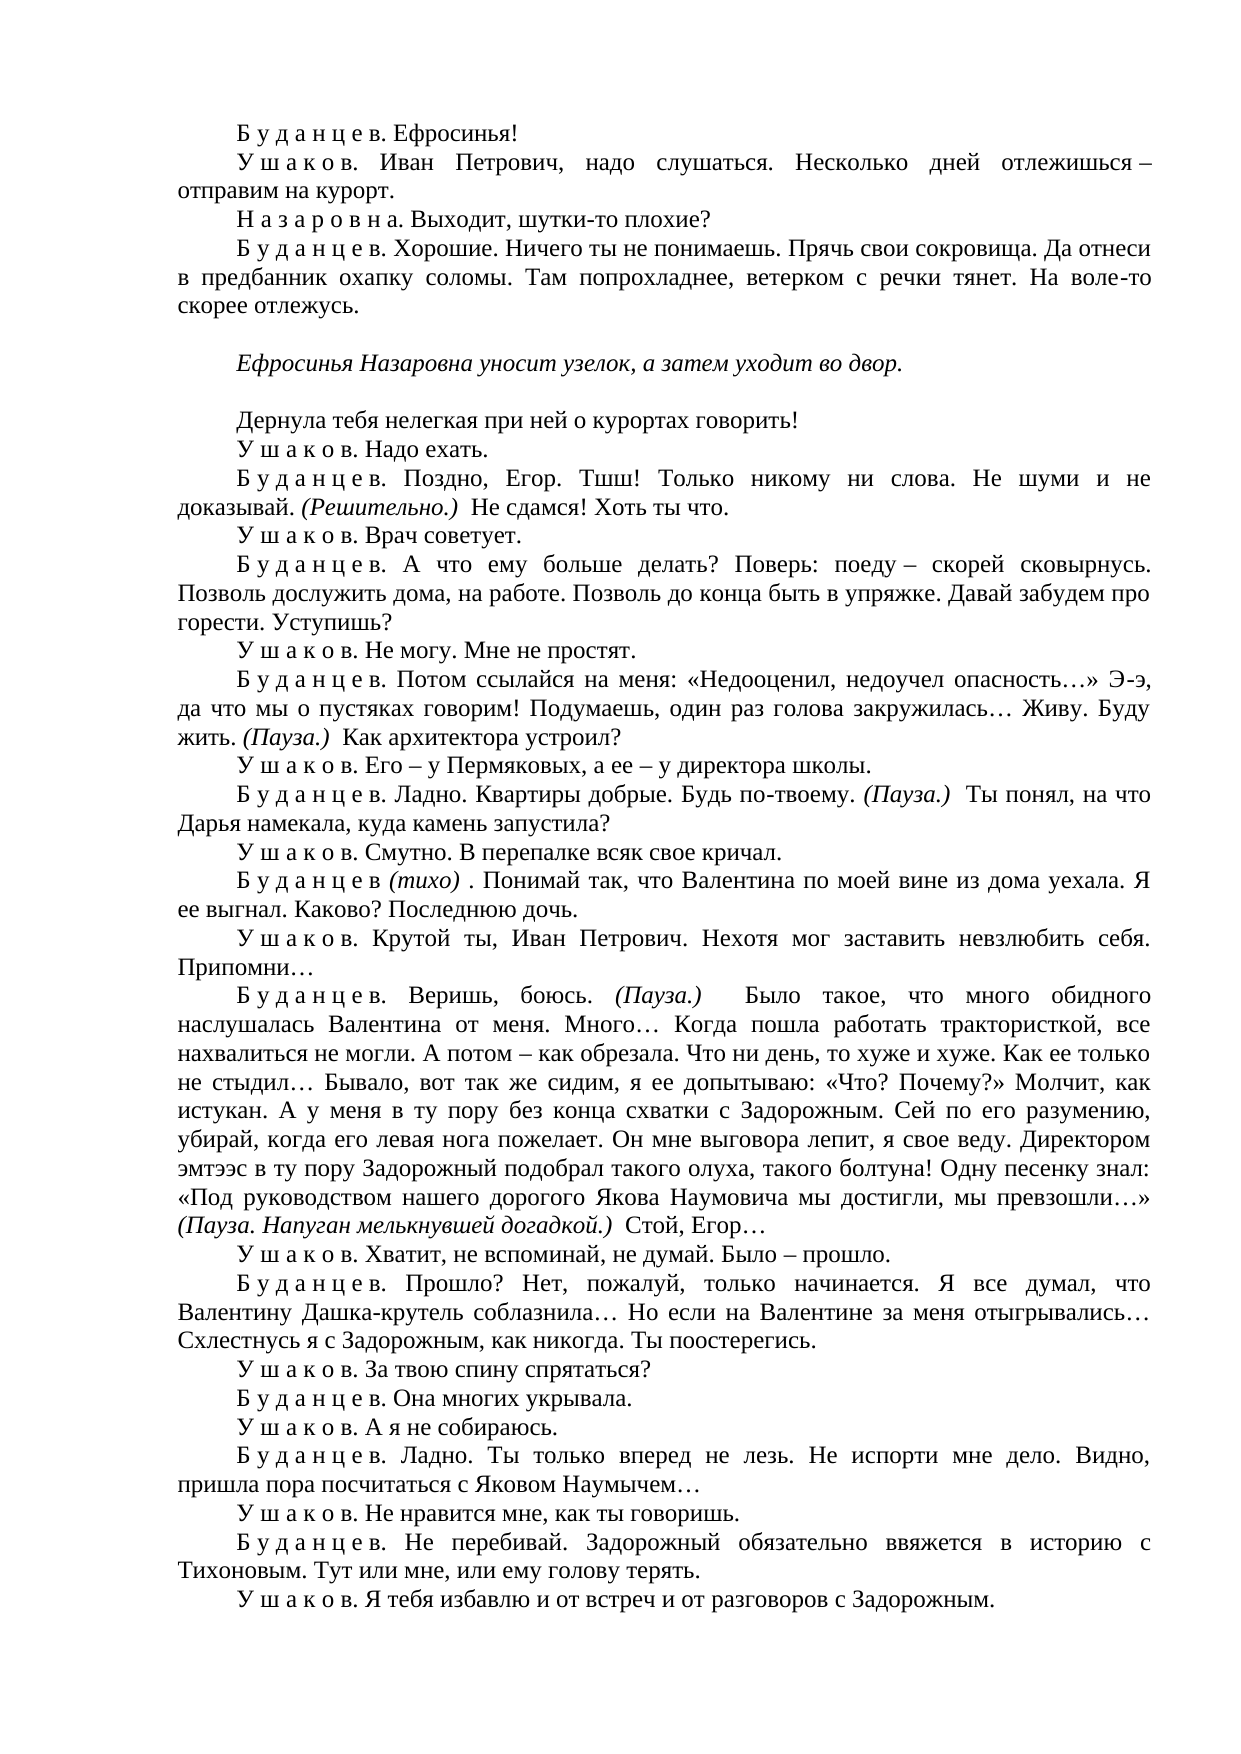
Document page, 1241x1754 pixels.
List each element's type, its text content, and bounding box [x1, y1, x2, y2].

text Б у д а н ц е в. Ладно. Квартиры добрые. Будь по-твоему. (Пауза.) Ты понял, на что Дарья намекала, куда камень запустила? [177, 779, 1152, 837]
text Н а з а р о в н а. Выходит, шутки-то плохие? [177, 204, 1152, 233]
text Б у д а н ц е в. Она многих укрывала. [177, 1383, 1152, 1412]
text У ш а к о в. Смутно. В перепалке всяк свое кричал. [177, 837, 1152, 866]
text Б у д а н ц е в. А что ему больше делать? Поверь: поеду – скорей сковырнусь. Позволь дослужить дома, на работе. Позволь до конца быть в упряжке. Давай забудем про горести. Уступишь? [177, 549, 1152, 636]
text Б у д а н ц е в. Веришь, боюсь. (Пауза.) Было такое, что много обидного наслушалась Валентина от меня. Много… Когда пошла работать трактористкой, все нахвалиться не могли. А потом – как обрезала. Что ни день, то хуже и хуже. Как ее только не стыдил… Бывало, вот так же сидим, я ее допытываю: «Что? Почему?» Молчит, как истукан. А у меня в ту пору без конца схватки с Задорожным. Сей по его разумению, убирай, когда его левая нога пожелает. Он мне выговора лепит, я свое веду. Директором эмтээс в ту пору Задорожный подобрал такого олуха, такого болтуна! Одну песенку знал: «Под руководством нашего дорогого Якова Наумовича мы достигли, мы превзошли…» (Пауза. Напуган мелькнувшей догадкой.) Стой, Егор… [177, 981, 1152, 1239]
text Б у д а н ц е в (тихо) . Понимай так, что Валентина по моей вине из дома уехала. Я ее выгнал. Каково? Последнюю дочь. [177, 866, 1152, 923]
text Б у д а н ц е в. Хорошие. Ничего ты не понимаешь. Прячь свои сокровища. Да отнеси в предбанник охапку соломы. Там попрохладнее, ветерком с речки тянет. На воле-то скорее отлежусь. [177, 233, 1152, 319]
text Б у д а н ц е в. Поздно, Егор. Тшш! Только никому ни слова. Не шуми и не доказывай. (Решительно.) Не сдамся! Хоть ты что. [177, 463, 1152, 521]
text У ш а к о в. Я тебя избавлю и от встреч и от разговоров с Задорожным. [177, 1584, 1152, 1613]
text У ш а к о в. Крутой ты, Иван Петрович. Нехотя мог заставить невзлюбить себя. Припомни… [177, 923, 1152, 981]
text Б у д а н ц е в. Ефросинья! [177, 118, 1152, 147]
text Б у д а н ц е в. Ладно. Ты только вперед не лезь. Не испорти мне дело. Видно, пришла пора посчитаться с Яковом Наумычем… [177, 1441, 1152, 1498]
text Б у д а н ц е в. Прошло? Нет, пожалуй, только начинается. Я все думал, что Валентину Дашка-крутель соблазнила… Но если на Валентине за меня отыгрывались… Схлестнусь я с Задорожным, как никогда. Ты поостерегись. [177, 1268, 1152, 1354]
text У ш а к о в. Врач советует. [177, 521, 1152, 549]
text У ш а к о в. Не могу. Мне не простят. [177, 636, 1152, 664]
text У ш а к о в. Надо ехать. [177, 434, 1152, 463]
text У ш а к о в. Не нравится мне, как ты говоришь. [177, 1498, 1152, 1527]
text У ш а к о в. Его – у Пермяковых, а ее – у директора школы. [177, 751, 1152, 779]
text У ш а к о в. Иван Петрович, надо слушаться. Несколько дней отлежишься – отправим на курорт. [177, 147, 1152, 204]
text Б у д а н ц е в. Потом ссылайся на меня: «Недооценил, недоучел опасность…» Э-э, да что мы о пустяках говорим! Подумаешь, один раз голова закружилась… Живу. Буду жить. (Пауза.) Как архитектора устроил? [177, 664, 1152, 751]
text У ш а к о в. А я не собираюсь. [177, 1412, 1152, 1441]
text Дернула тебя нелегкая при ней о курортах говорить! [177, 406, 1152, 434]
text У ш а к о в. Хватит, не вспоминай, не думай. Было – прошло. [177, 1239, 1152, 1268]
text У ш а к о в. За твою спину спрятаться? [177, 1354, 1152, 1383]
text Ефросинья Назаровна уносит узелок, а затем уходит во двор. [177, 348, 1152, 377]
text Б у д а н ц е в. Не перебивай. Задорожный обязательно ввяжется в историю с Тихоновым. Тут или мне, или ему голову терять. [177, 1527, 1152, 1584]
